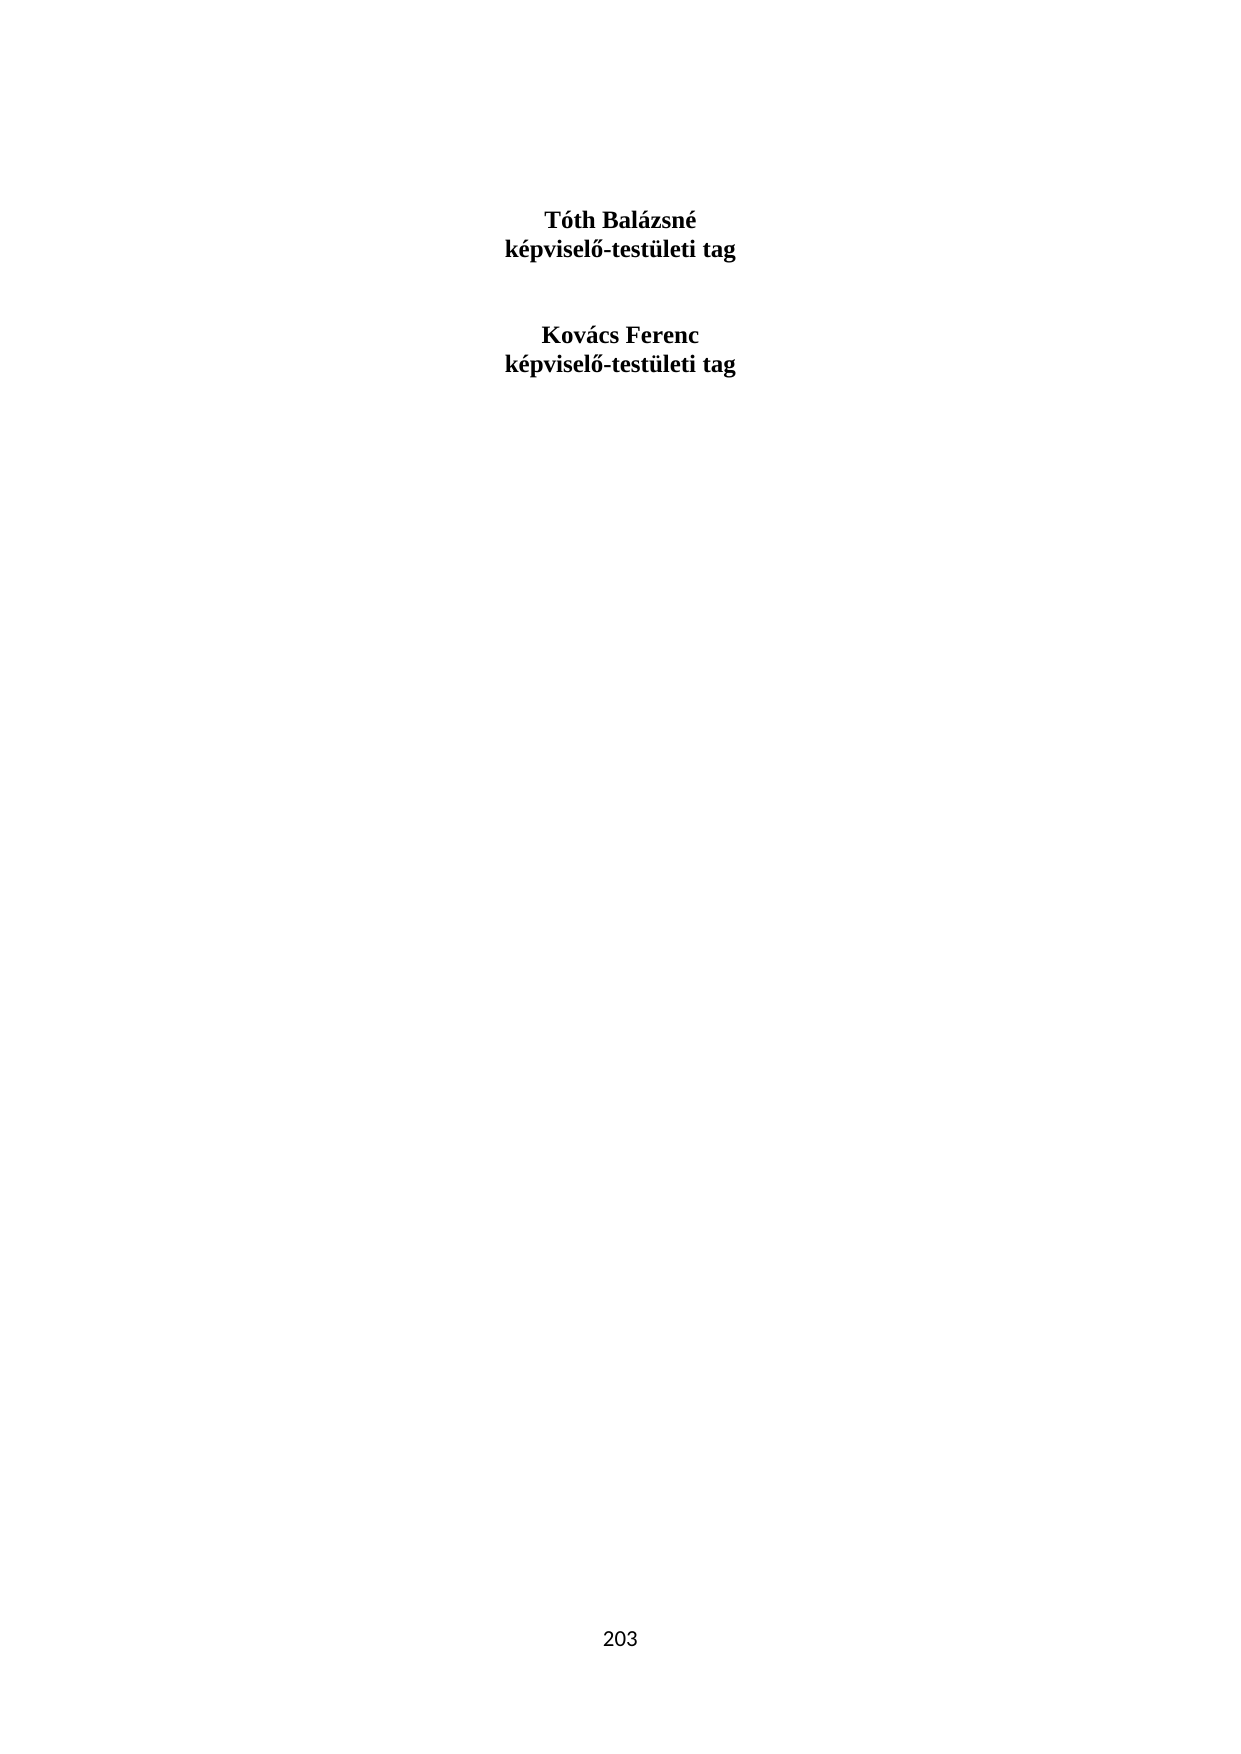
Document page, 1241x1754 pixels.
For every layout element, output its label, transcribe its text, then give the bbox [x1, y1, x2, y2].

text képviselő-testületi tag [148, 234, 1093, 263]
text Kovács Ferenc [148, 320, 1093, 349]
text képviselő-testületi tag [148, 349, 1093, 378]
text Tóth Balázsné [148, 205, 1093, 234]
